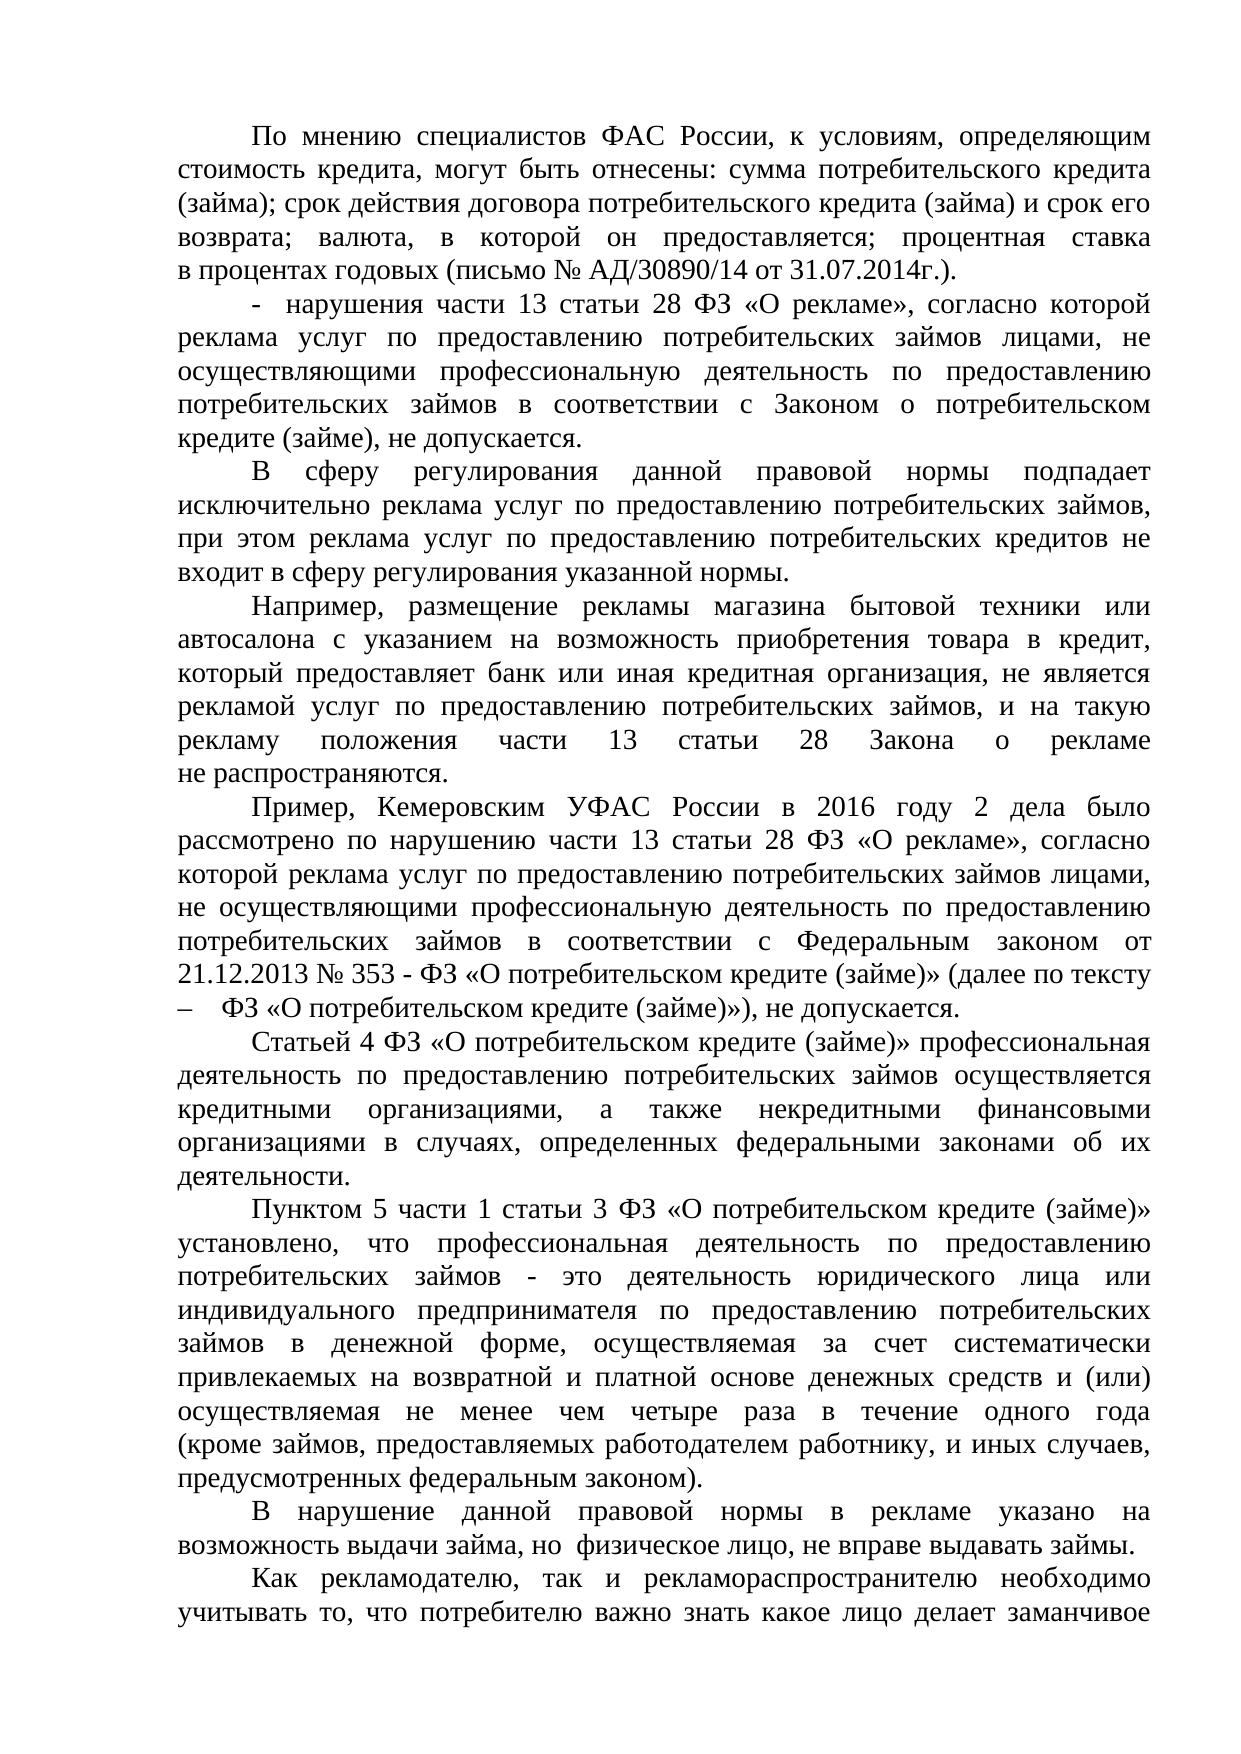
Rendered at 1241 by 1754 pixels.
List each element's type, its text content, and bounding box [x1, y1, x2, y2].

text Например, размещение рекламы магазина бытовой техники или автосалона с указанием на возможность приобретения товара в кредит, который предоставляет банк или иная кредитная организация, не является рекламой услуг по предоставлению потребительских займов, и на такую рекламу положения части 13 статьи 28 Закона о рекламе не распространяются. [177, 588, 1152, 789]
text - нарушения части 13 статьи 28 ФЗ «О рекламе», согласно которой реклама услуг по предоставлению потребительских займов лицами, не осуществляющими профессиональную деятельность по предоставлению потребительских займов в соответствии с Законом о потребительском кредите (займе), не допускается. [177, 286, 1152, 453]
text Статьей 4 ФЗ «О потребительском кредите (займе)» профессиональная деятельность по предоставлению потребительских займов осуществляется кредитными организациями, а также некредитными финансовыми организациями в случаях, определенных федеральными законами об их деятельности. [177, 1024, 1152, 1191]
text Пунктом 5 части 1 статьи 3 ФЗ «О потребительском кредите (займе)» установлено, что профессиональная деятельность по предоставлению потребительских займов - это деятельность юридического лица или индивидуального предпринимателя по предоставлению потребительских займов в денежной форме, осуществляемая за счет систематически привлекаемых на возвратной и платной основе денежных средств и (или) осуществляемая не менее чем четыре раза в течение одного года (кроме займов, предоставляемых работодателем работнику, и иных случаев, предусмотренных федеральным законом). [177, 1191, 1152, 1493]
text По мнению специалистов ФАС России, к условиям, определяющим стоимость кредита, могут быть отнесены: сумма потребительского кредита (займа); срок действия договора потребительского кредита (займа) и срок его возврата; валюта, в которой он предоставляется; процентная ставка в процентах годовых (письмо № АД/30890/14 от 31.07.2014г.). [177, 118, 1152, 286]
text В сферу регулирования данной правовой нормы подпадает исключительно реклама услуг по предоставлению потребительских займов, при этом реклама услуг по предоставлению потребительских кредитов не входит в сферу регулирования указанной нормы. [177, 453, 1152, 588]
text Пример, Кемеровским УФАС России в 2016 году 2 дела было рассмотрено по нарушению части 13 статьи 28 ФЗ «О рекламе», согласно которой реклама услуг по предоставлению потребительских займов лицами, не осуществляющими профессиональную деятельность по предоставлению потребительских займов в соответствии с Федеральным законом от 21.12.2013 № 353 - ФЗ «О потребительском кредите (займе)» (далее по тексту – ФЗ «О потребительском кредите (займе)»), не допускается. [177, 789, 1152, 1024]
text В нарушение данной правовой нормы в рекламе указано на возможность выдачи займа, но физическое лицо, не вправе выдавать займы. [177, 1493, 1152, 1560]
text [177, 1560, 1152, 1627]
